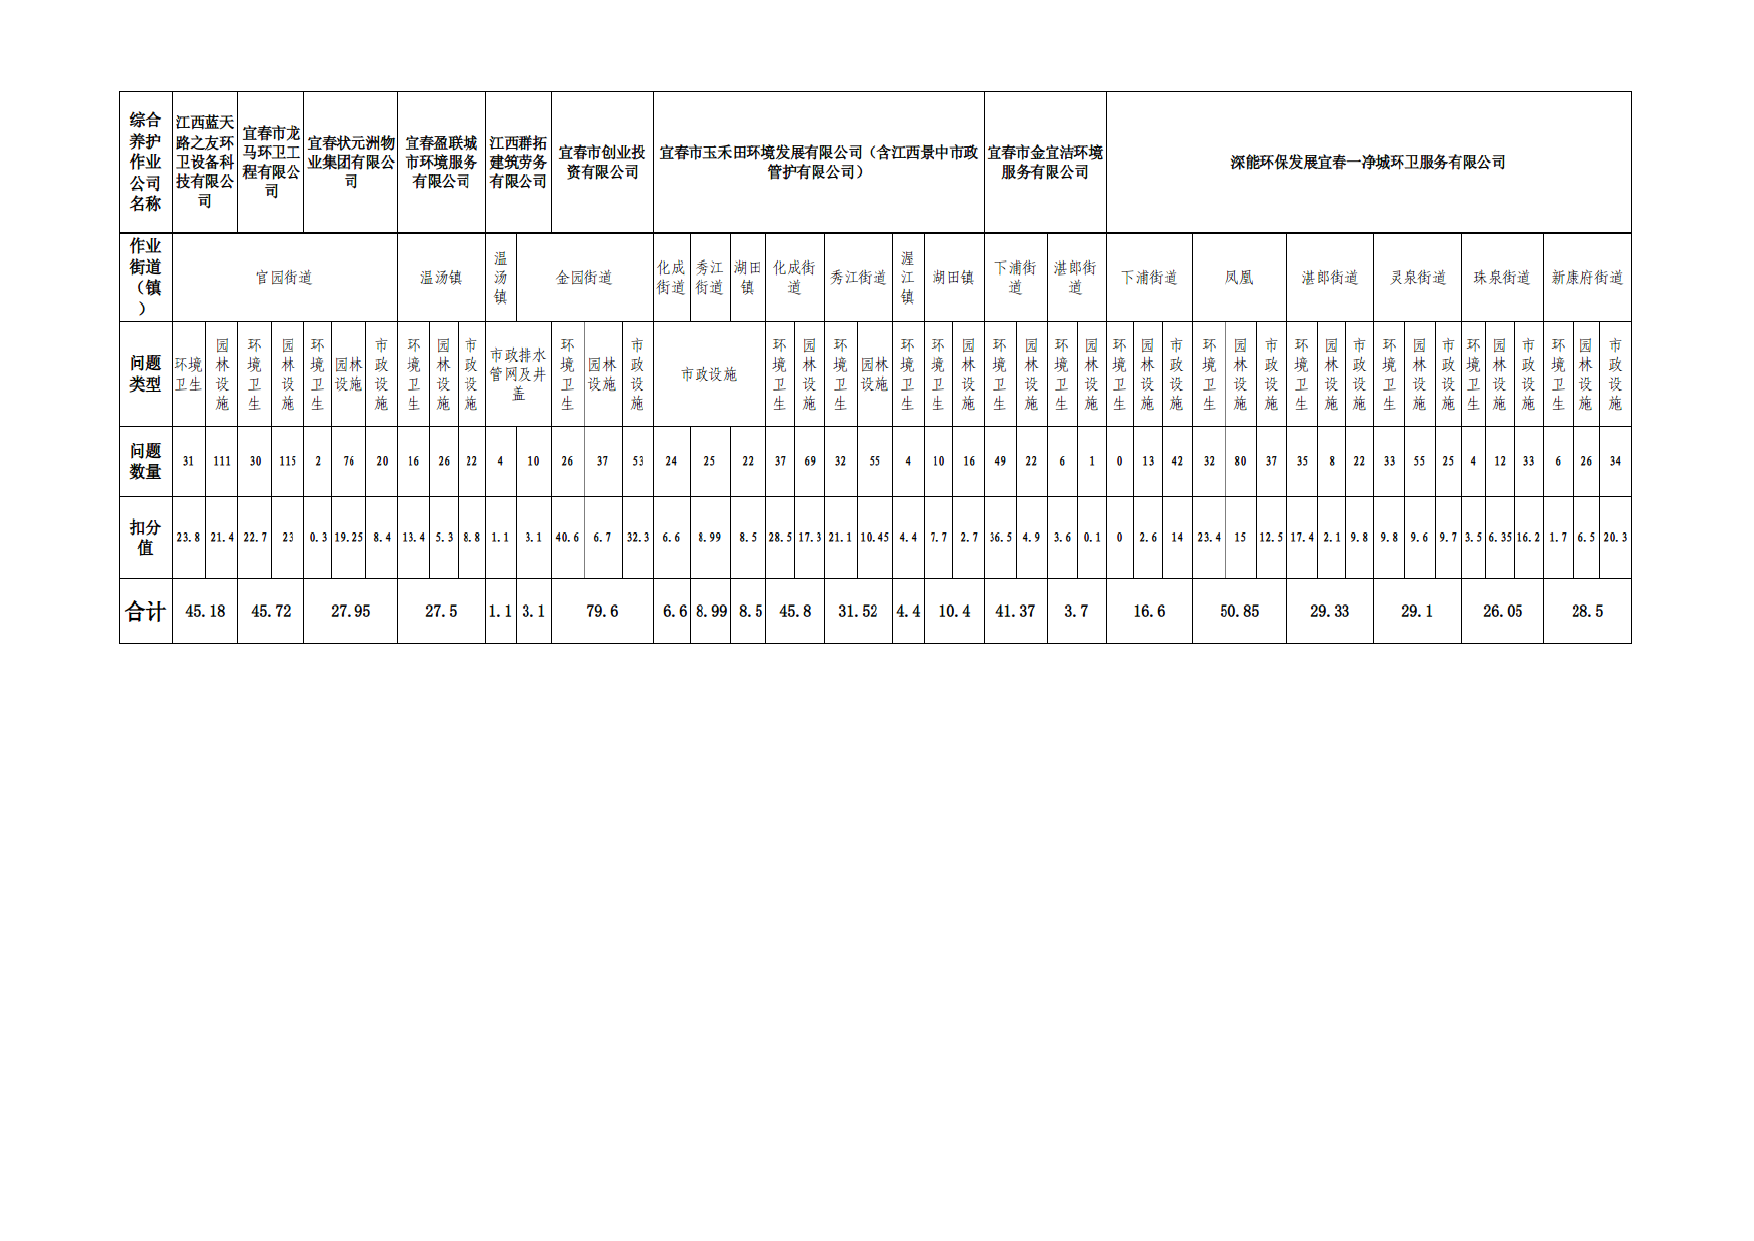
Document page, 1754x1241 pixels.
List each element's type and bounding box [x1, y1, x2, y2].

picture [118, 90, 1634, 648]
